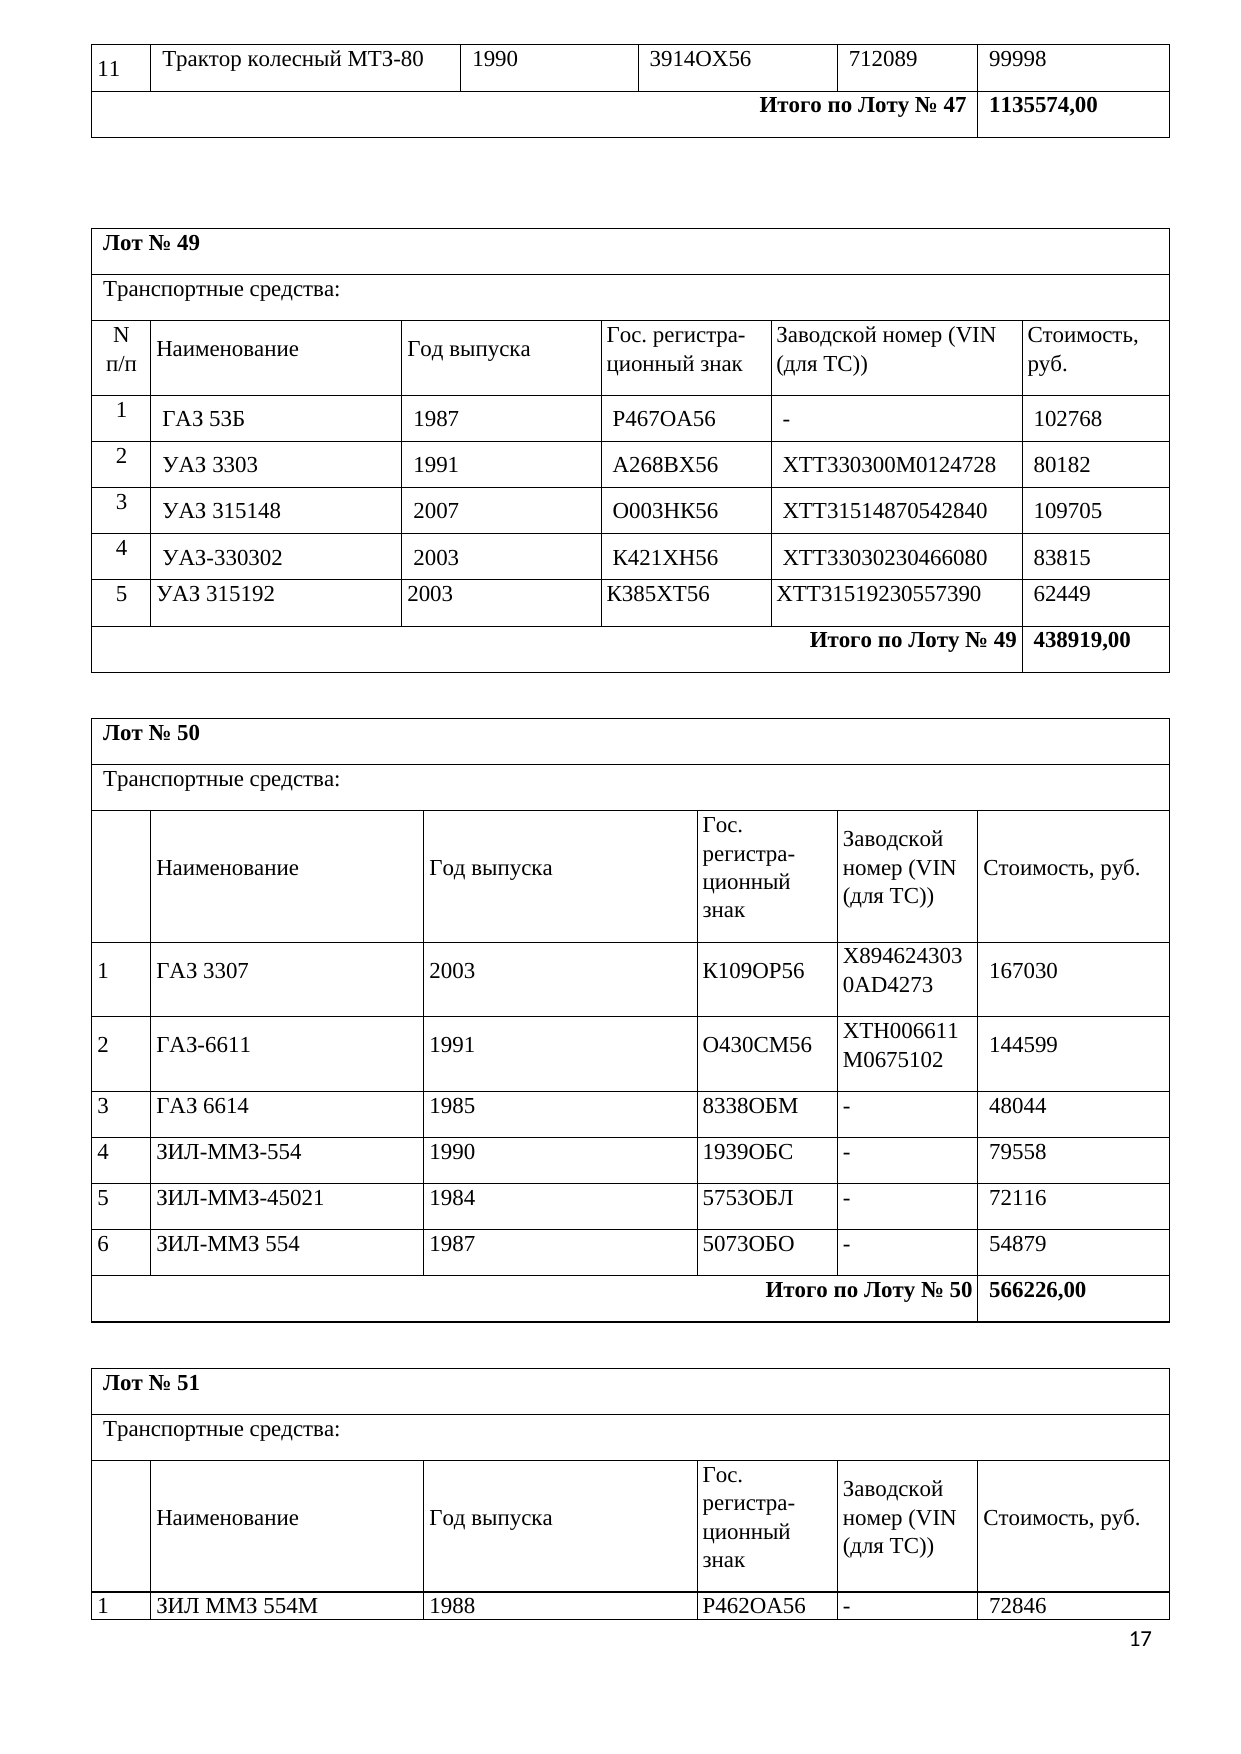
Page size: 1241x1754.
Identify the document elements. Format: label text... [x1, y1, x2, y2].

table_cell Р467ОА56 [602, 396, 771, 441]
table_cell 102768 [1023, 396, 1169, 441]
table_cell 48044 [978, 1092, 1169, 1137]
table_cell 1987 [424, 1230, 697, 1275]
table_cell 3 [92, 1092, 150, 1137]
table_cell 62449 [1023, 580, 1169, 626]
table_cell Итого по Лоту № 47 [92, 92, 977, 137]
table_cell 54879 [978, 1230, 1169, 1275]
table_cell Год выпуска [424, 811, 697, 942]
table_cell Год выпуска [402, 321, 601, 395]
table_cell 566226,00 [978, 1276, 1169, 1321]
table_cell 2 [92, 1017, 150, 1091]
table_cell 1988 [424, 1593, 697, 1619]
table_cell Гос. регистра-ционный знак [698, 1461, 837, 1591]
table_cell Итого по Лоту № 50 [92, 1276, 977, 1321]
table_cell Стоимость, руб. [978, 811, 1169, 942]
table_cell - [838, 1138, 977, 1183]
table_cell [92, 1461, 150, 1591]
table_cell 4 [92, 1138, 150, 1183]
table_cell 109705 [1023, 488, 1169, 533]
table_cell 83815 [1023, 534, 1169, 579]
table_cell - [838, 1184, 977, 1229]
table_cell 1991 [424, 1017, 697, 1091]
table_cell О430СМ56 [698, 1017, 837, 1091]
table_cell ЗИЛ-ММЗ-45021 [151, 1184, 423, 1229]
table_cell 438919,00 [1023, 627, 1169, 672]
table_cell ЗИЛ-ММЗ-554 [151, 1138, 423, 1183]
table_cell ГАЗ 53Б [151, 396, 401, 441]
table_cell 1991 [402, 442, 601, 487]
table_cell 5753ОБЛ [698, 1184, 837, 1229]
table_cell Стоимость, руб. [978, 1461, 1169, 1591]
table_cell Наименование [151, 811, 423, 942]
table_cell N п/п [92, 321, 150, 395]
table_cell 8338ОБМ [698, 1092, 837, 1137]
table_cell 3914ОХ56 [639, 45, 837, 91]
table_cell X8946243030AD4273 [838, 943, 977, 1016]
table_cell Р462ОА56 [698, 1593, 837, 1619]
table_cell 1990 [461, 45, 638, 91]
table_cell 1 [92, 396, 150, 441]
table_cell УАЗ 315148 [151, 488, 401, 533]
table_cell 80182 [1023, 442, 1169, 487]
table_cell К385ХТ56 [602, 580, 771, 626]
table_cell Год выпуска [424, 1461, 697, 1591]
table_cell 2003 [402, 534, 601, 579]
table_cell 5 [92, 1184, 150, 1229]
table_cell Наименование [151, 321, 401, 395]
table_header Лот № 49 [92, 229, 1169, 274]
table_cell XTT31519230557390 [772, 580, 1022, 626]
table_cell 712089 [838, 45, 977, 91]
table_cell ГАЗ 3307 [151, 943, 423, 1016]
table_cell Заводской номер (VIN (для ТС)) [772, 321, 1022, 395]
table_cell Итого по Лоту № 49 [92, 627, 1022, 672]
table_cell 2003 [424, 943, 697, 1016]
table_cell 2 [92, 442, 150, 487]
table_cell 2003 [402, 580, 601, 626]
table_cell 1984 [424, 1184, 697, 1229]
table_cell 4 [92, 534, 150, 579]
table_cell 144599 [978, 1017, 1169, 1091]
table_cell К421ХН56 [602, 534, 771, 579]
table_cell 167030 [978, 943, 1169, 1016]
table_cell К109ОР56 [698, 943, 837, 1016]
table_cell [92, 811, 150, 942]
table_cell Транспортные средства: [92, 275, 1169, 320]
table_cell 1135574,00 [978, 92, 1169, 137]
table_cell Наименование [151, 1461, 423, 1591]
table_cell ЗИЛ ММЗ 554М [151, 1593, 423, 1619]
table_cell - [838, 1092, 977, 1137]
table_cell - [772, 396, 1022, 441]
table_cell 1939ОБС [698, 1138, 837, 1183]
table_cell ГАЗ-6611 [151, 1017, 423, 1091]
table_cell 6 [92, 1230, 150, 1275]
table_cell - [838, 1230, 977, 1275]
table_cell Гос. регистра-ционный знак [602, 321, 771, 395]
table_cell 79558 [978, 1138, 1169, 1183]
table_cell ЗИЛ-ММЗ 554 [151, 1230, 423, 1275]
table_cell Гос. регистра-ционный знак [698, 811, 837, 942]
table_cell А268ВХ56 [602, 442, 771, 487]
table_cell 11 [92, 45, 150, 91]
table_cell 99998 [978, 45, 1169, 91]
table_cell - [838, 1593, 977, 1619]
table_cell 5073ОБО [698, 1230, 837, 1275]
table_cell Транспортные средства: [92, 1415, 1169, 1460]
table_cell XTT33030230466080 [772, 534, 1022, 579]
table_cell XTH006611M0675102 [838, 1017, 977, 1091]
table_header Лот № 51 [92, 1369, 1169, 1414]
table_cell Стоимость, руб. [1023, 321, 1169, 395]
table_cell 1990 [424, 1138, 697, 1183]
table_cell 72846 [978, 1593, 1169, 1619]
table_cell Транспортные средства: [92, 765, 1169, 810]
table_cell Заводской номер (VIN (для ТС)) [838, 1461, 977, 1591]
table_cell 1987 [402, 396, 601, 441]
table_cell 1 [92, 1593, 150, 1619]
table_cell УАЗ-330302 [151, 534, 401, 579]
table_cell Трактор колесный МТЗ-80 [151, 45, 460, 91]
table_cell ГАЗ 6614 [151, 1092, 423, 1137]
table_header Лот № 50 [92, 719, 1169, 764]
table_cell 1 [92, 943, 150, 1016]
table_cell 72116 [978, 1184, 1169, 1229]
table_cell О003НК56 [602, 488, 771, 533]
table_cell 1985 [424, 1092, 697, 1137]
table_cell XTT31514870542840 [772, 488, 1022, 533]
table_cell УАЗ 315192 [151, 580, 401, 626]
table_cell 3 [92, 488, 150, 533]
table_cell Заводской номер (VIN (для ТС)) [838, 811, 977, 942]
table_cell 2007 [402, 488, 601, 533]
table_cell УАЗ 3303 [151, 442, 401, 487]
table_cell 5 [92, 580, 150, 626]
table_cell XTT330300M0124728 [772, 442, 1022, 487]
